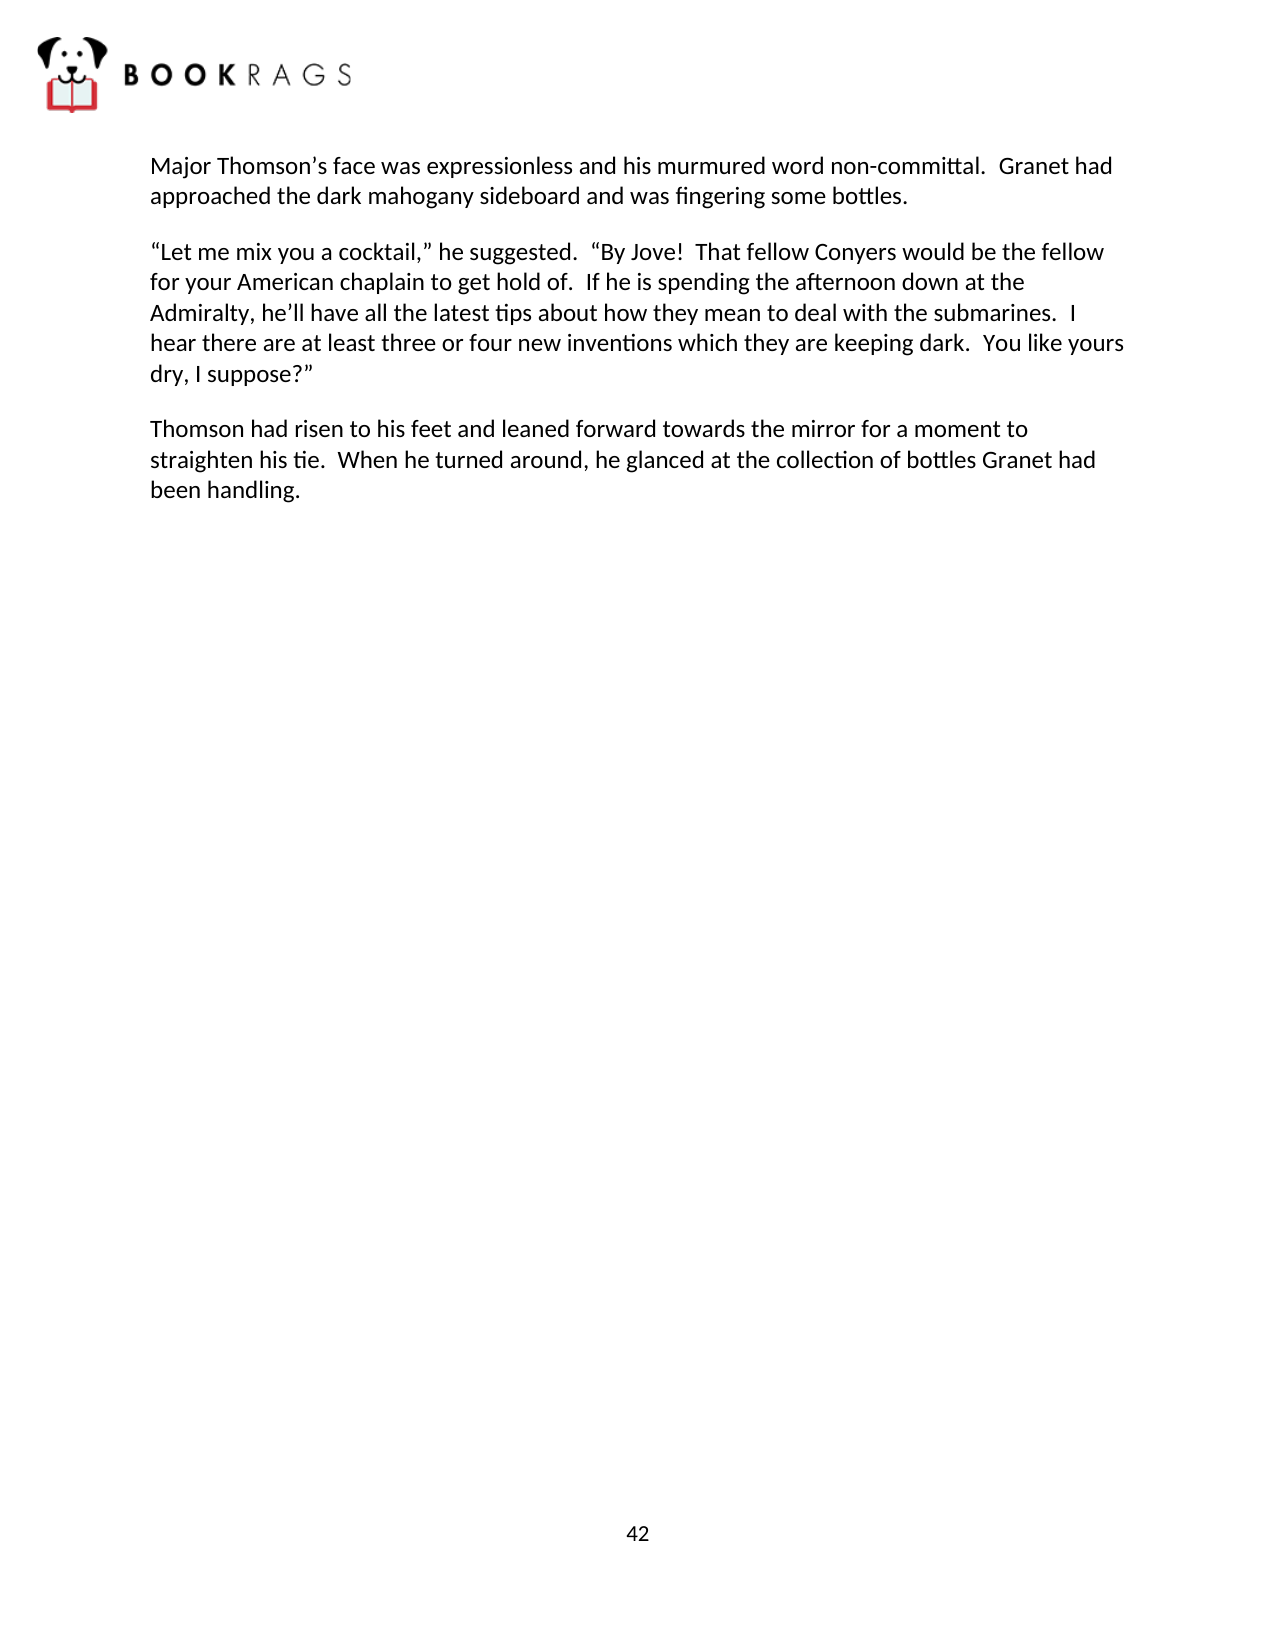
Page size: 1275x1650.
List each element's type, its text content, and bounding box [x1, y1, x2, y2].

text Thomson had risen to his feet and leaned forward towards the mirror for a moment to straighten his tie. When he turned around, he glanced at the collection of bottles Granet had been handling. [150, 414, 1125, 505]
text Major Thomson’s face was expressionless and his murmured word non-committal. Granet had approached the dark mahogany sideboard and was fingering some bottles. [150, 150, 1125, 211]
text “Let me mix you a cocktail,” he suggested. “By Jove! That fellow Conyers would be the fellow for your American chaplain to get hold of. If he is spending the afternoon down at the Admiralty, he’ll have all the latest tips about how they mean to deal with the submarines. I hear there are at least three or four new inventions which they are keeping dark. You like yours dry, I suppose?” [150, 236, 1125, 389]
picture [37, 37, 351, 113]
